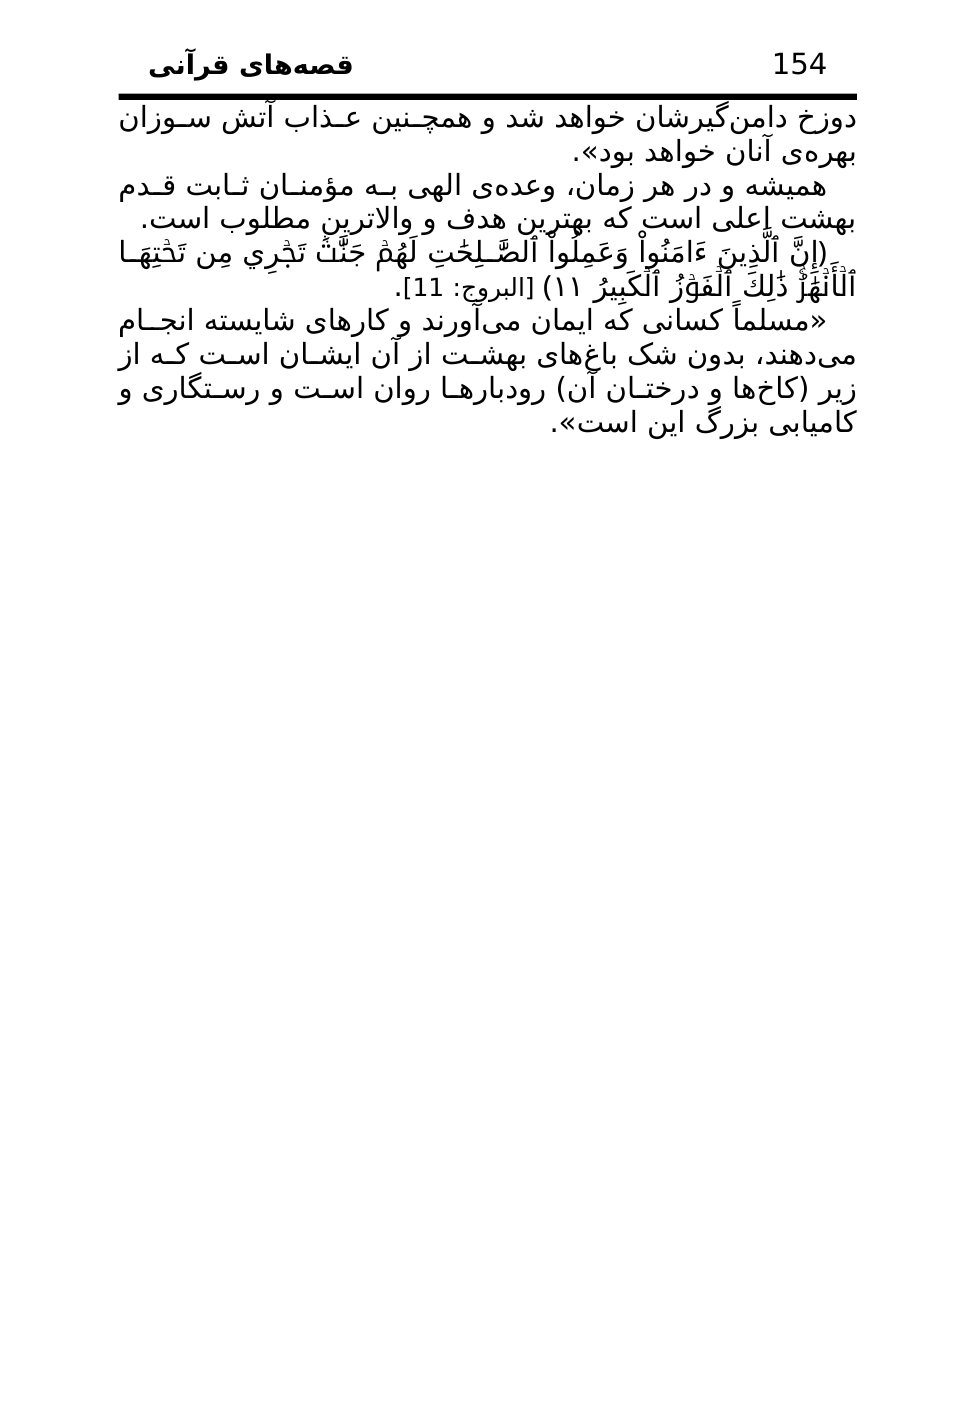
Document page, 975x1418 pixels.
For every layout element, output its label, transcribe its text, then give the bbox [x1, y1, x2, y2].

text همیشه و در هر زمان، وعده‌ی الهی به مؤمنان ثابت قدم بهشت اعلی است که بهترین هدف و والاترین مطلوب است. [118, 168, 857, 236]
text ﴿إِنَّ ٱلَّذِينَ ءَامَنُواْ وَعَمِلُواْ ٱلصَّٰلِحَٰتِ لَهُمۡ جَنَّٰتٞ تَجۡرِي مِن تَحۡتِهَا ٱلۡأَنۡهَٰرُۚ ذَٰلِكَ ٱلۡفَوۡزُ ٱلۡكَبِيرُ ١١﴾ [البروج: 11]. [118, 236, 857, 304]
text «مسلماً کسانی که ایمان می‌آورند و کارهای شایسته انجام می‌دهند، بدون شک باغ‌های بهشت از آن ایشان است که از زیر (کاخ‌ها و درختان آن) رودبارها روان است و رستگاری و کامیابی بزرگ این است». [118, 304, 857, 439]
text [118, 100, 857, 168]
